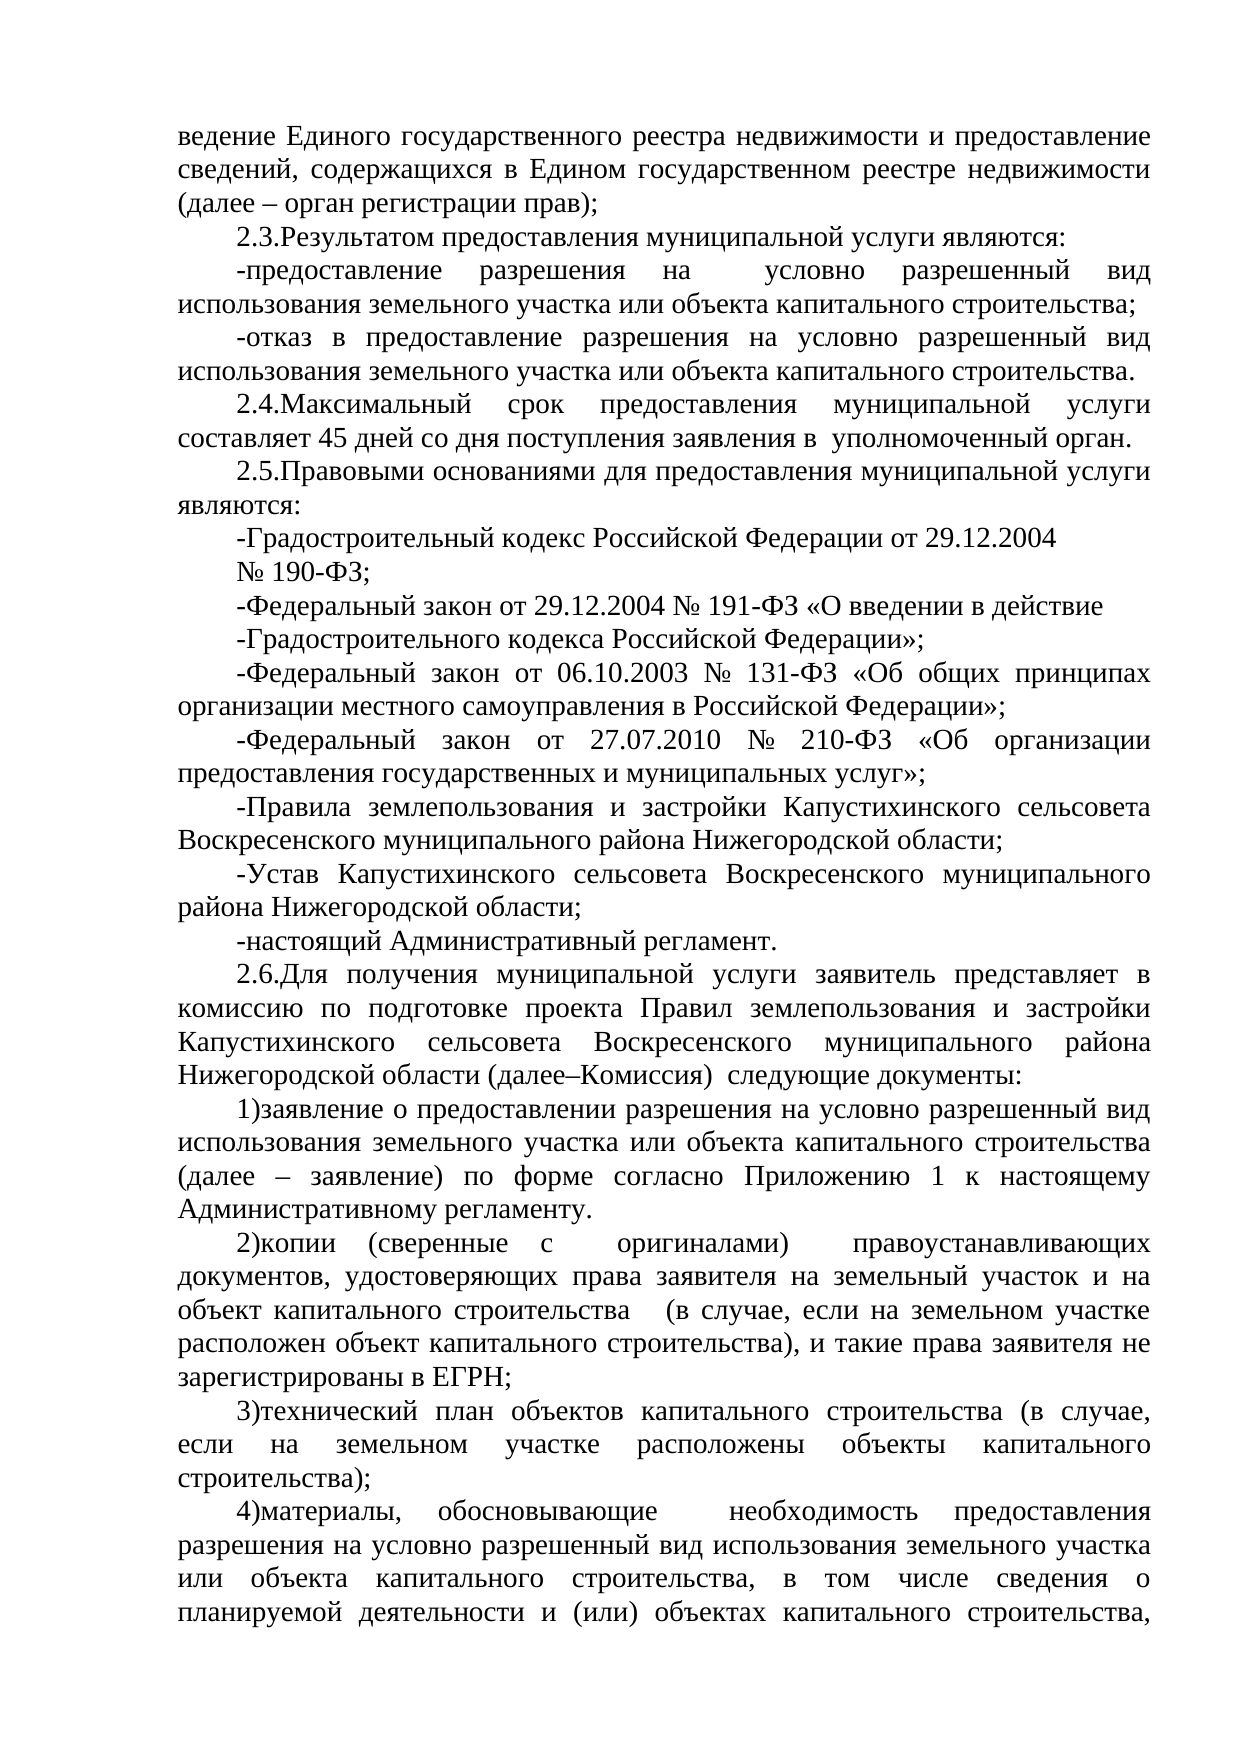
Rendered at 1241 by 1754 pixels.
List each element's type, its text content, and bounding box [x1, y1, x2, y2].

text 2)копии (сверенные с оригиналами) правоустанавливающих документов, удостоверяющих права заявителя на земельный участок и на объект капитального строительства (в случае, если на земельном участке расположен объект капитального строительства), и такие права заявителя не зарегистрированы в ЕГРН; [177, 1225, 1152, 1393]
text 2.4.Максимальный срок предоставления муниципальной услуги составляет 45 дней со дня поступления заявления в уполномоченный орган. [177, 386, 1152, 453]
text № 190-ФЗ; [177, 554, 1152, 588]
text -Градостроительного кодекса Российской Федерации»; [177, 621, 1152, 655]
text 2.6.Для получения муниципальной услуги заявитель представляет в комиссию по подготовке проекта Правил землепользования и застройки Капустихинского сельсовета Воскресенского муниципального района Нижегородской области (далее–Комиссия) следующие документы: [177, 957, 1152, 1091]
text -Федеральный закон от 29.12.2004 № 191-ФЗ «О введении в действие [177, 588, 1152, 621]
text -Федеральный закон от 06.10.2003 № 131-ФЗ «Об общих принципах организации местного самоуправления в Российской Федерации»; [177, 655, 1152, 722]
text 3)технический план объектов капитального строительства (в случае, если на земельном участке расположены объекты капитального строительства); [177, 1393, 1152, 1493]
text -настоящий Административный регламент. [177, 923, 1152, 957]
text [177, 118, 1152, 219]
text -Правила землепользования и застройки Капустихинского сельсовета Воскресенского муниципального района Нижегородской области; [177, 789, 1152, 856]
text -отказ в предоставление разрешения на условно разрешенный вид использования земельного участка или объекта капитального строительства. [177, 319, 1152, 386]
text -Устав Капустихинского сельсовета Воскресенского муниципального района Нижегородской области; [177, 856, 1152, 923]
text -Федеральный закон от 27.07.2010 № 210-ФЗ «Об организации предоставления государственных и муниципальных услуг»; [177, 722, 1152, 789]
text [177, 1493, 1152, 1627]
text 1)заявление о предоставлении разрешения на условно разрешенный вид использования земельного участка или объекта капитального строительства (далее – заявление) по форме согласно Приложению 1 к настоящему Административному регламенту. [177, 1091, 1152, 1225]
text -предоставление разрешения на условно разрешенный вид использования земельного участка или объекта капитального строительства; [177, 252, 1152, 319]
text 2.3.Результатом предоставления муниципальной услуги являются: [177, 219, 1152, 252]
text 2.5.Правовыми основаниями для предоставления муниципальной услуги являются: [177, 453, 1152, 521]
text -Градостроительный кодекс Российской Федерации от 29.12.2004 [177, 521, 1152, 554]
